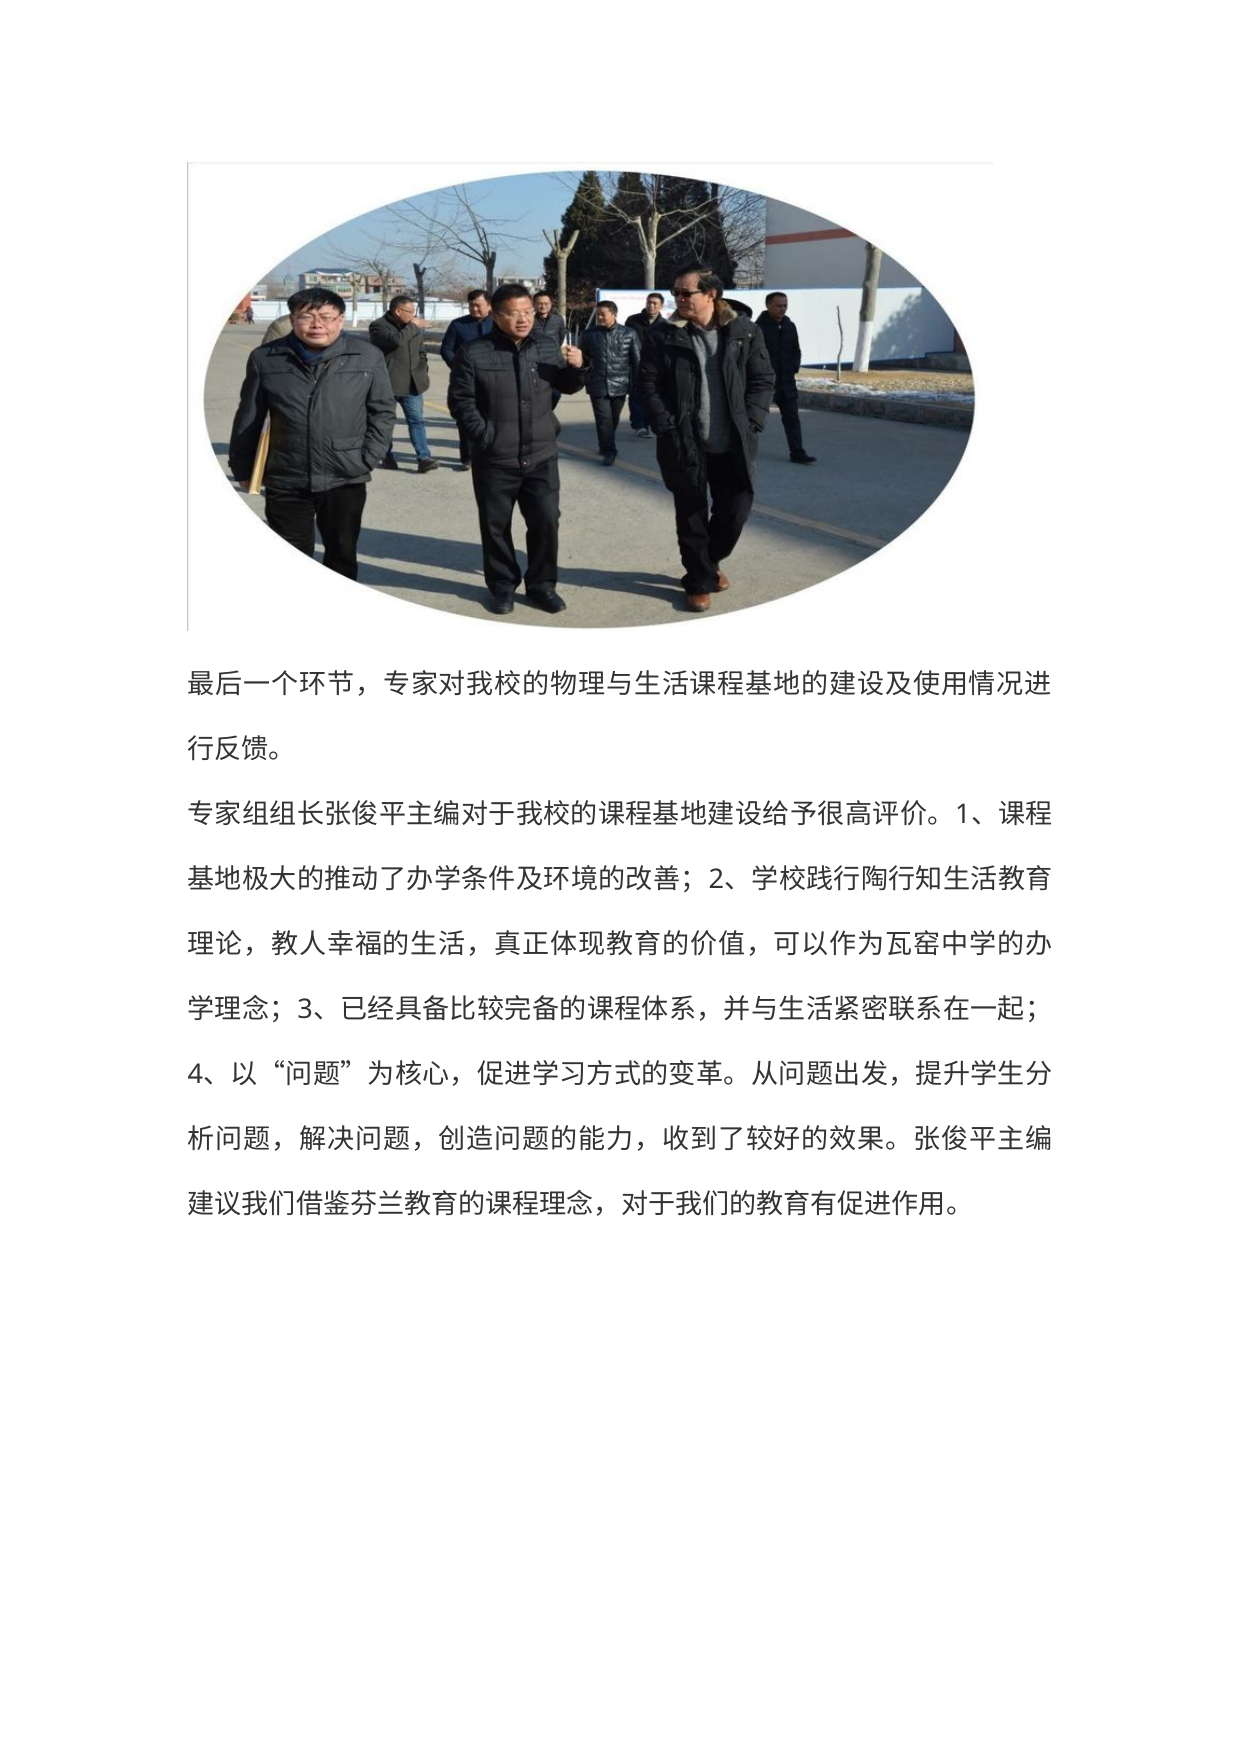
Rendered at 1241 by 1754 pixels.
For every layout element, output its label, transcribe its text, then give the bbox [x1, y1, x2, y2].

text 专家组组长张俊平主编对于我校的课程基地建设给予很高评价。1、课程基地极大的推动了办学条件及环境的改善；2、学校践行陶行知生活教育理论，教人幸福的生活，真正体现教育的价值，可以作为瓦窑中学的办学理念；3、已经具备比较完备的课程体系，并与生活紧密联系在一起；4、以“问题”为核心，促进学习方式的变革。从问题出发，提升学生分析问题，解决问题，创造问题的能力，收到了较好的效果。张俊平主编建议我们借鉴芬兰教育的课程理念，对于我们的教育有促进作用。 [187, 779, 1053, 1234]
picture [187, 162, 994, 631]
text 最后一个环节，专家对我校的物理与生活课程基地的建设及使用情况进行反馈。 [187, 649, 1053, 779]
